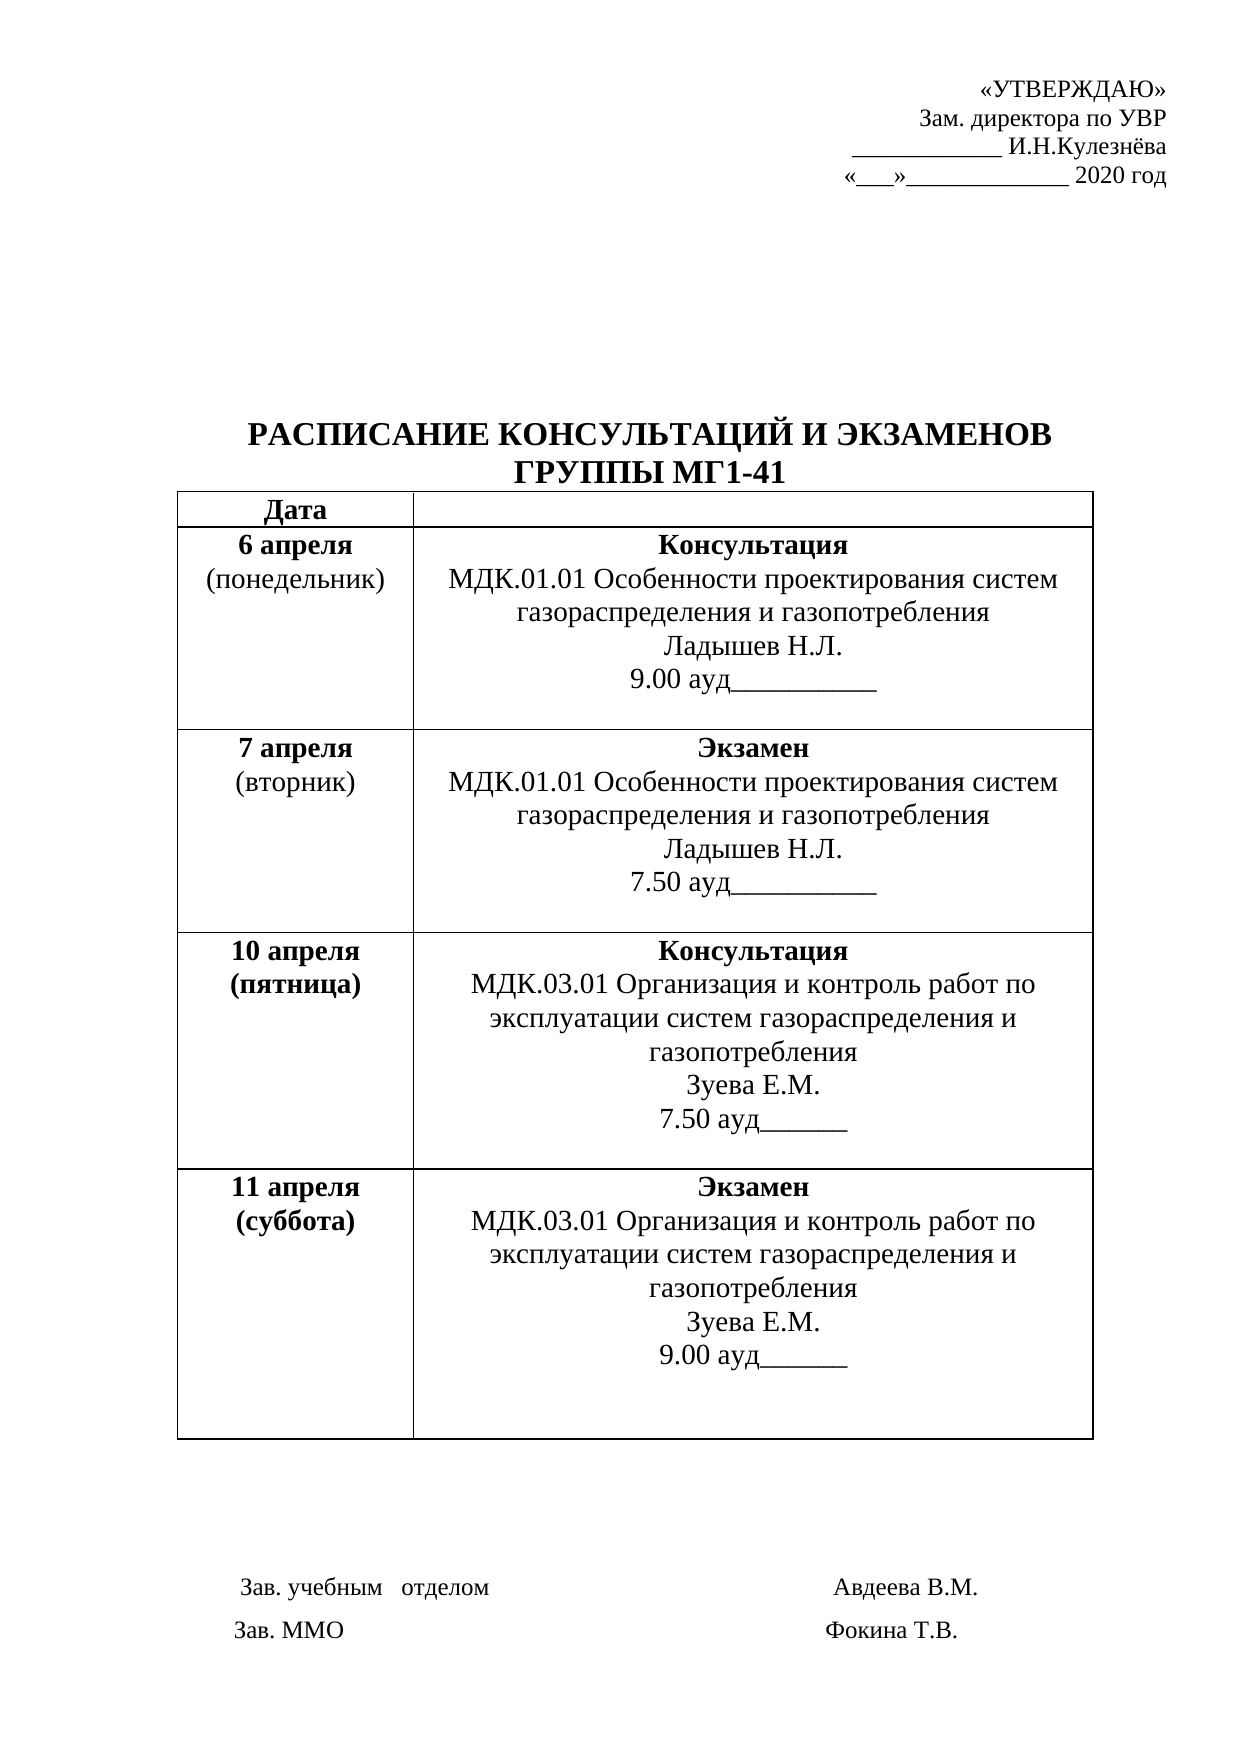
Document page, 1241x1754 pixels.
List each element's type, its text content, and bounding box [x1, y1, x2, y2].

table_cell 11 апреля (суббота) [178, 1170, 413, 1438]
table_cell Экзамен МДК.03.01 Организация и контроль работ по эксплуатации систем газораспределения и газопотребления Зуева Е.М. 9.00 ауд______ [414, 1170, 1092, 1438]
table_cell 6 апреля (понедельник) [178, 528, 413, 729]
table_cell Экзамен МДК.01.01 Особенности проектирования систем газораспределения и газопотребления Ладышев Н.Л. 7.50 ауд__________ [414, 730, 1092, 932]
text «___»_____________ 2020 год [399, 160, 1167, 189]
text «УТВЕРЖДАЮ» [399, 74, 1167, 103]
table_header Дата [178, 492, 413, 526]
table_cell Консультация МДК.01.01 Особенности проектирования систем газораспределения и газопотребления Ладышев Н.Л. 9.00 ауд__________ [414, 528, 1092, 729]
table_cell 7 апреля (вторник) [178, 730, 413, 932]
table_header [414, 492, 1092, 526]
text РАСПИСАНИЕ КОНСУЛЬТАЦИЙ И ЭКЗАМЕНОВ [207, 414, 1093, 452]
subtitle Зав. ММО Фокина Т.В. [177, 1615, 1093, 1644]
subtitle Зав. учебным отделом Авдеева В.М. [177, 1572, 1181, 1601]
text Зам. директора по УВР [399, 103, 1167, 131]
table_cell 10 апреля (пятница) [178, 933, 413, 1168]
table_cell Консультация МДК.03.01 Организация и контроль работ по эксплуатации систем газораспределения и газопотребления Зуева Е.М. 7.50 ауд______ [414, 933, 1092, 1168]
subtitle ГРУППЫ МГ1-41 [207, 452, 1093, 491]
text ____________ И.Н.Кулезнёва [399, 131, 1167, 160]
